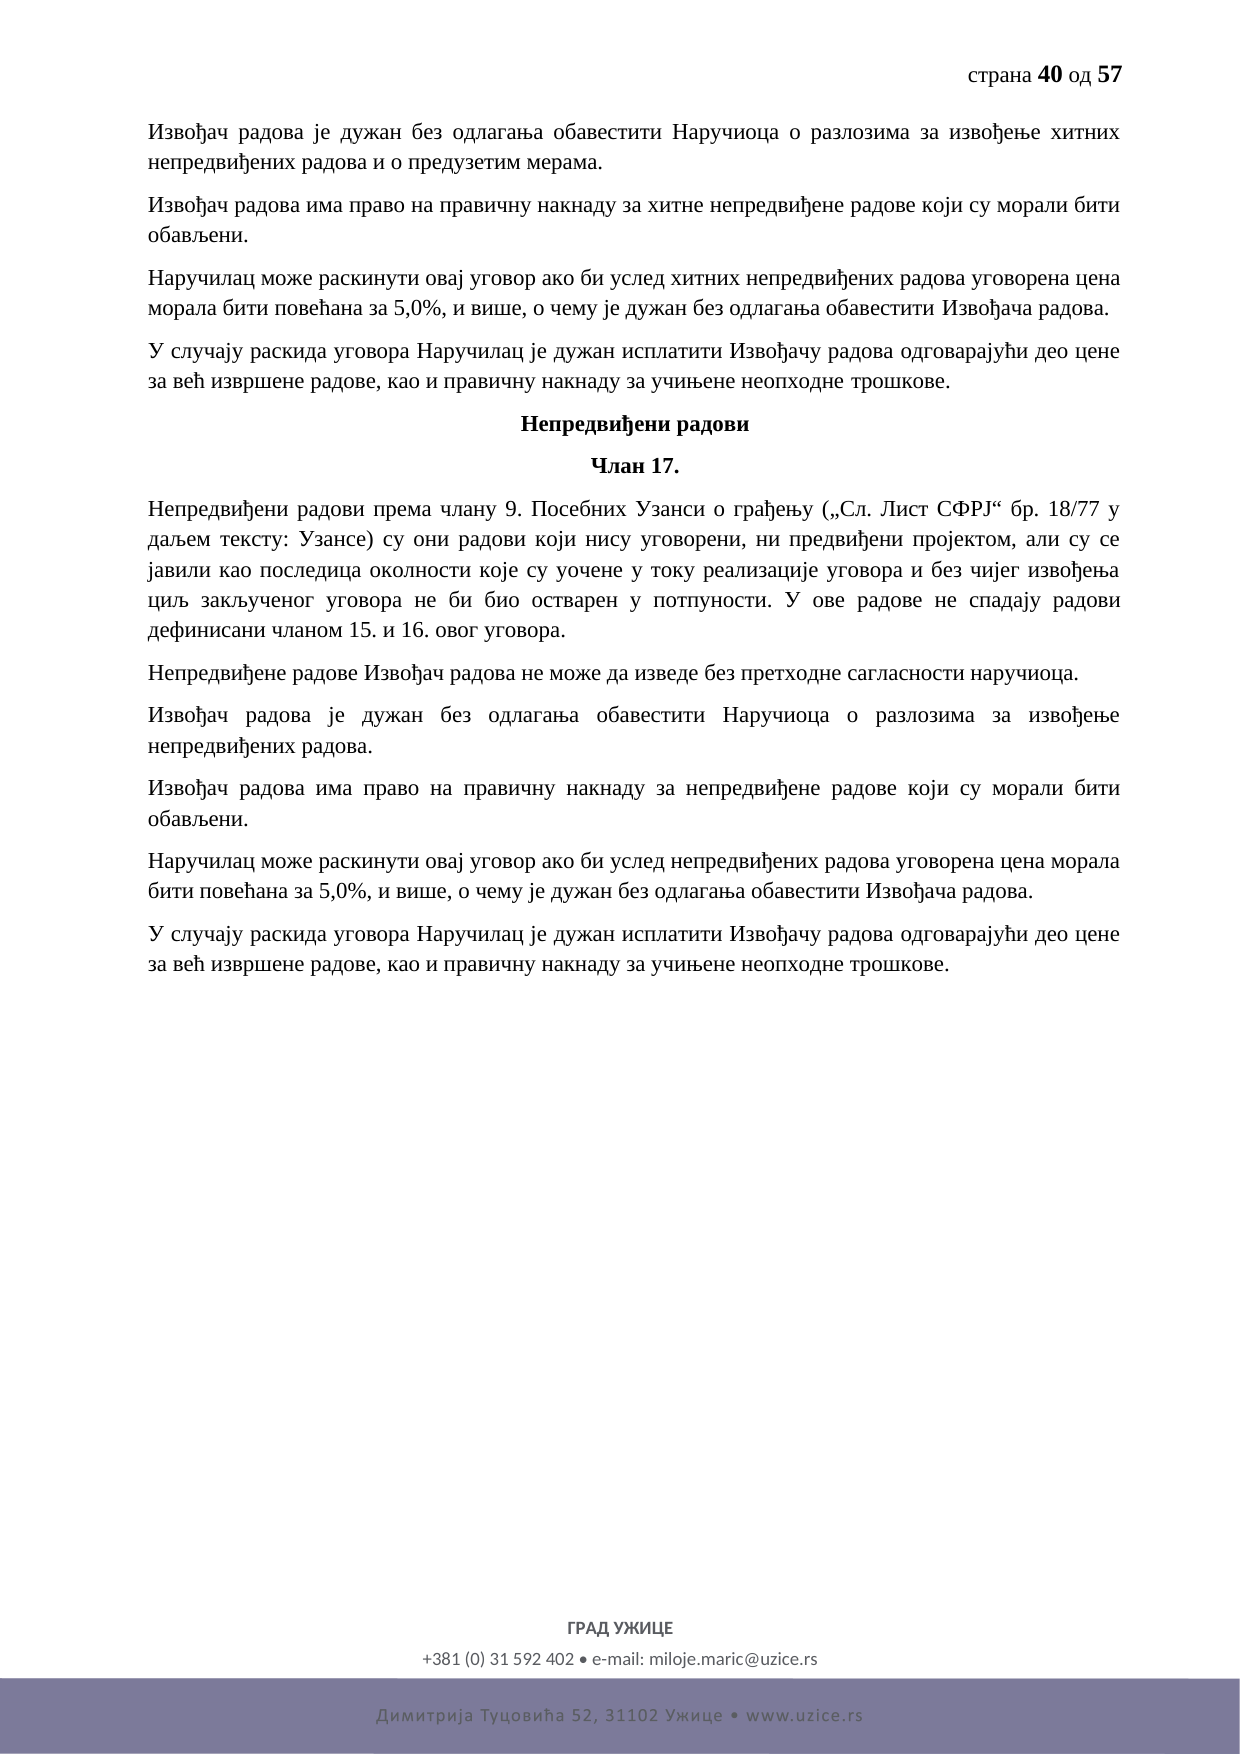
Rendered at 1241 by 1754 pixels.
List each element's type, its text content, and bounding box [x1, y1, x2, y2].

text Извођач радова има право на правичну накнаду за хитне непредвиђене радове који су морали бити обављени. [148, 191, 1122, 248]
text Непредвиђени радови према члану 9. Посебних Узанси о грађењу („Сл. Лист СФРЈ“ бр. 18/77 у даљем тексту: Узансе) су они радови који нису уговорени, ни предвиђени пројектом, али су се јавили као последица околности које су уочене у току реализације уговора и без чијег извођења циљ закљученог уговора не би био остварен у потпуности. У ове радове не спадају радови дефинисани чланом 15. и 16. овог уговора. [148, 495, 1122, 642]
text Непредвиђене радове Извођач радова не може да изведе без претходне сагласности наручиоца. [148, 659, 1122, 685]
text Извођач радова има право на правичну накнаду за непредвиђене радове који су морали бити обављени. [148, 774, 1122, 831]
text Наручилац може раскинути овај уговор ако би услед непредвиђених радова уговорена цена морала бити повећана за 5,0%, и више, о чему је дужан без одлагања обавестити Извођача радова. [148, 847, 1122, 904]
text У случају раскида уговора Наручилац је дужан исплатити Извођачу радова одговарајући део цене за већ извршене радове, као и правичну накнаду за учињене неопходне трошкове. [148, 920, 1122, 977]
text Наручилац може раскинути овај уговор ако би услед хитних непредвиђених радова уговорена цена морала бити повећана за 5,0%, и више, о чему је дужан без одлагања обавестити Извођача радова. [148, 264, 1122, 321]
text У случају раскида уговора Наручилац је дужан исплатити Извођачу радова одговарајући део цене за већ извршене радове, као и правичну накнаду за учињене неопходне трошкове. [148, 337, 1122, 393]
text Извођач радова је дужан без одлагања обавестити Наручиоца о разлозима за извођење непредвиђених радова. [148, 701, 1122, 758]
text Извођач радова је дужан без одлагања обавестити Наручиоца о разлозима за извођење хитних непредвиђених радова и о предузетим мерама. [148, 118, 1122, 175]
text Непредвиђени радови [148, 410, 1122, 436]
text Члан 17. [148, 452, 1122, 479]
picture [0, 1677, 1240, 1754]
